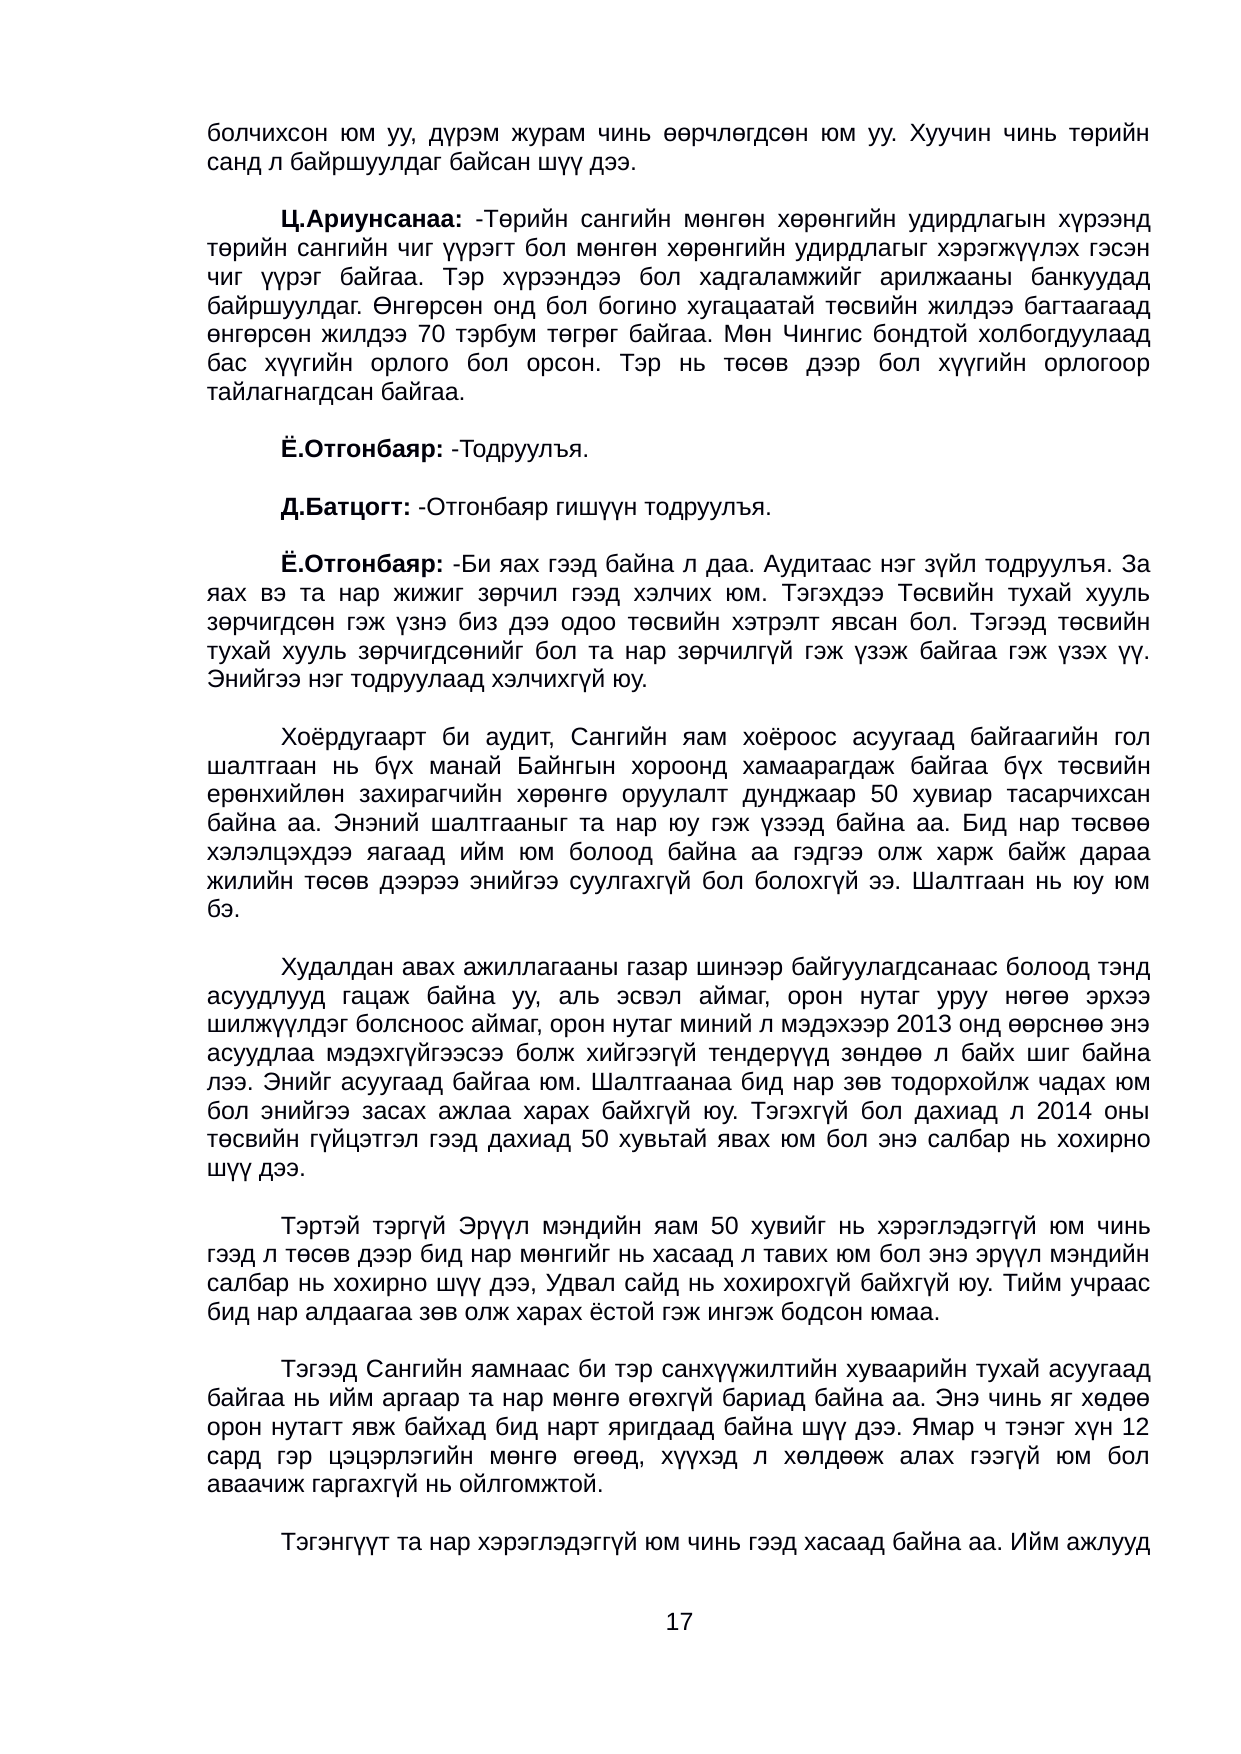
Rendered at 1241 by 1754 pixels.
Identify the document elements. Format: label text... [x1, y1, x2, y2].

text Хоёрдугаарт би аудит, Сангийн яам хоёроос асуугаад байгаагийн гол шалтгаан нь бүх манай Байнгын хороонд хамаарагдаж байгаа бүх төсвийн ерөнхийлөн захирагчийн хөрөнгө оруулалт дунджаар 50 хувиар тасарчихсан байна аа. Энэний шалтгааныг та нар юу гэж үзээд байна аа. Бид нар төсвөө хэлэлцэхдээ яагаад ийм юм болоод байна аа гэдгээ олж харж байж дараа жилийн төсөв дээрээ энийгээ суулгахгүй бол болохгүй ээ. Шалтгаан нь юу юм бэ. [207, 722, 1152, 923]
text Тэртэй тэргүй Эрүүл мэндийн яам 50 хувийг нь хэрэглэдэггүй юм чинь гээд л төсөв дээр бид нар мөнгийг нь хасаад л тавих юм бол энэ эрүүл мэндийн салбар нь хохирно шүү дээ, Удвал сайд нь хохирохгүй байхгүй юу. Тийм учраас бид нар алдаагаа зөв олж харах ёстой гэж ингэж бодсон юмаа. [207, 1211, 1152, 1326]
text Тэгээд Сангийн яамнаас би тэр санхүүжилтийн хуваарийн тухай асуугаад байгаа нь ийм аргаар та нар мөнгө өгөхгүй бариад байна аа. Энэ чинь яг хөдөө орон нутагт явж байхад бид нарт яригдаад байна шүү дээ. Ямар ч тэнэг хүн 12 сард гэр цэцэрлэгийн мөнгө өгөөд, хүүхэд л хөлдөөж алах гээгүй юм бол аваачиж гаргахгүй нь ойлгомжтой. [207, 1354, 1152, 1498]
text Ё.Отгонбаяр: -Тодруулъя. [207, 434, 1152, 463]
text Ц.Ариунсанаа: -Төрийн сангийн мөнгөн хөрөнгийн удирдлагын хүрээнд төрийн сангийн чиг үүрэгт бол мөнгөн хөрөнгийн удирдлагыг хэрэгжүүлэх гэсэн чиг үүрэг байгаа. Тэр хүрээндээ бол хадгаламжийг арилжааны банкуудад байршуулдаг. Өнгөрсөн онд бол богино хугацаатай төсвийн жилдээ багтаагаад өнгөрсөн жилдээ 70 тэрбум төгрөг байгаа. Мөн Чингис бондтой холбогдуулаад бас хүүгийн орлого бол орсон. Тэр нь төсөв дээр бол хүүгийн орлогоор тайлагнагдсан байгаа. [207, 204, 1152, 406]
text Худалдан авах ажиллагааны газар шинээр байгуулагдсанаас болоод тэнд асуудлууд гацаж байна уу, аль эсвэл аймаг, орон нутаг уруу нөгөө эрхээ шилжүүлдэг болсноос аймаг, орон нутаг миний л мэдэхээр 2013 онд өөрснөө энэ асуудлаа мэдэхгүйгээсээ болж хийгээгүй тендерүүд зөндөө л байх шиг байна лээ. Энийг асуугаад байгаа юм. Шалтгаанаа бид нар зөв тодорхойлж чадах юм бол энийгээ засах ажлаа харах байхгүй юу. Тэгэхгүй бол дахиад л 2014 оны төсвийн гүйцэтгэл гээд дахиад 50 хувьтай явах юм бол энэ салбар нь хохирно шүү дээ. [207, 952, 1152, 1182]
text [207, 1527, 1152, 1556]
text Д.Батцогт: -Отгонбаяр гишүүн тодруулъя. [207, 492, 1152, 521]
text Ё.Отгонбаяр: -Би яах гээд байна л даа. Аудитаас нэг зүйл тодруулъя. За яах вэ та нар жижиг зөрчил гээд хэлчих юм. Тэгэхдээ Төсвийн тухай хууль зөрчигдсөн гэж үзнэ биз дээ одоо төсвийн хэтрэлт явсан бол. Тэгээд төсвийн тухай хууль зөрчигдсөнийг бол та нар зөрчилгүй гэж үзэж байгаа гэж үзэх үү. Энийгээ нэг тодруулаад хэлчихгүй юу. [207, 549, 1152, 693]
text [207, 118, 1152, 176]
